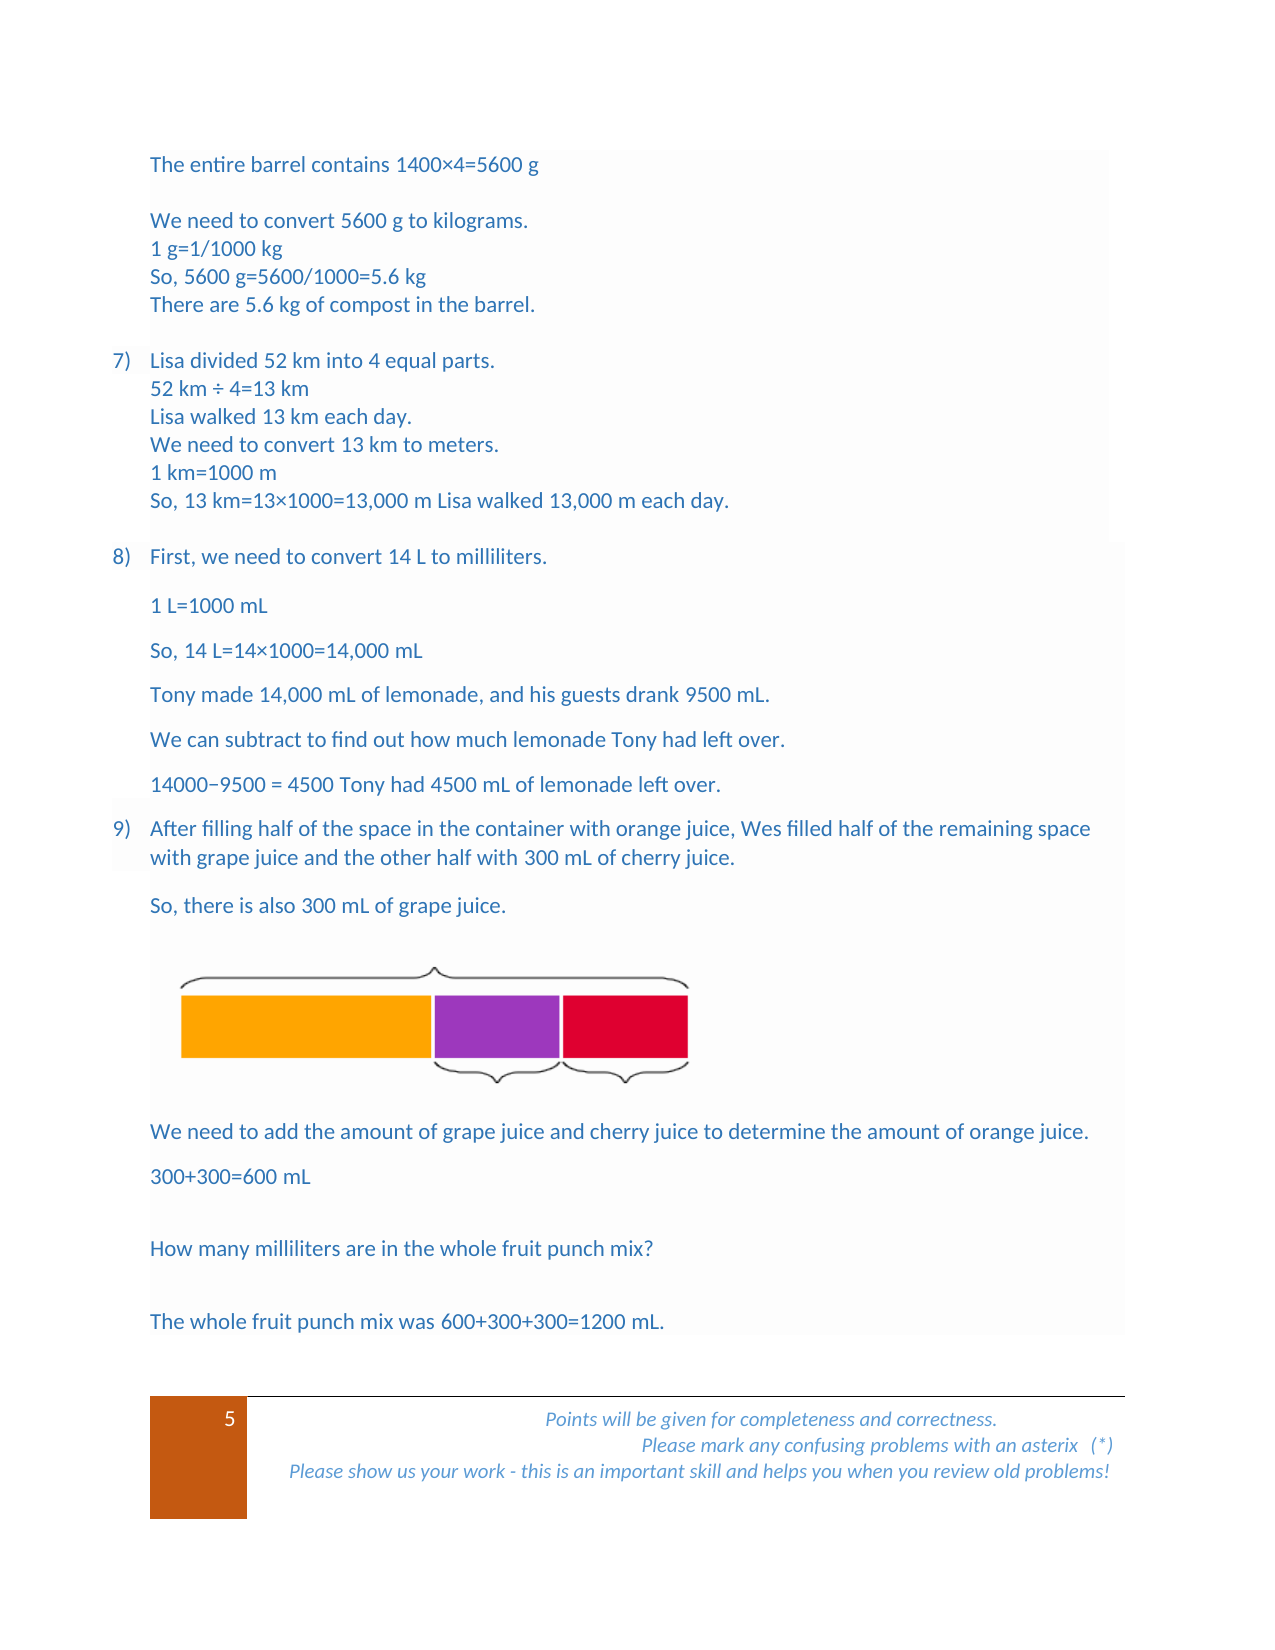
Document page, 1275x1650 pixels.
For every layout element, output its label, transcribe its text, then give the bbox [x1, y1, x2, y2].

text The whole fruit punch mix was 600+300+300=1200 mL. [150, 1307, 1125, 1335]
list First, we need to convert 14 L to milliliters. [112, 542, 1125, 570]
list The entire barrel contains 1400×4=5600 g [150, 150, 1109, 178]
text Tony made 14,000 mL of lemonade, and his guests drank 9500 mL. [150, 681, 1125, 708]
text So, 14 L=14×1000=14,000 mL [150, 636, 1125, 664]
text We need to add the amount of grape juice and cherry juice to determine the amount of orange juice. [150, 1089, 1125, 1145]
list We need to convert 13 km to meters. [150, 430, 1109, 458]
text We can subtract to find out how much lemonade Tony had left over. [150, 725, 1125, 753]
list There are 5.6 kg of compost in the barrel. [150, 290, 1109, 318]
list 52 km ÷ 4=13 km [150, 374, 1109, 402]
list Lisa divided 52 km into 4 equal parts. [112, 346, 1109, 374]
list So, 13 km=13×1000=13,000 m Lisa walked 13,000 m each day. [150, 486, 1109, 514]
text How many milliliters are in the whole fruit punch mix? [150, 1234, 1125, 1263]
list 1 km=1000 m [150, 458, 1109, 486]
list Lisa walked 13 km each day. [150, 402, 1109, 430]
list We need to convert 5600 g to kilograms. [150, 206, 1109, 234]
text 1 L=1000 mL [150, 591, 1125, 619]
text 300+300=600 mL [150, 1162, 1125, 1190]
text 14000−9500 = 4500 Tony had 4500 mL of lemonade left over. [150, 770, 1125, 798]
list 1 g=1/1000 kg [150, 234, 1109, 262]
list So, 5600 g=5600/1000=5.6 kg [150, 262, 1109, 290]
list After filling half of the space in the container with orange juice, Wes filled half of the remaining space with grape juice and the other half with 300 mL of cherry juice. [112, 814, 1125, 871]
picture [150, 964, 775, 1090]
text So, there is also 300 mL of grape juice. [150, 891, 1125, 919]
